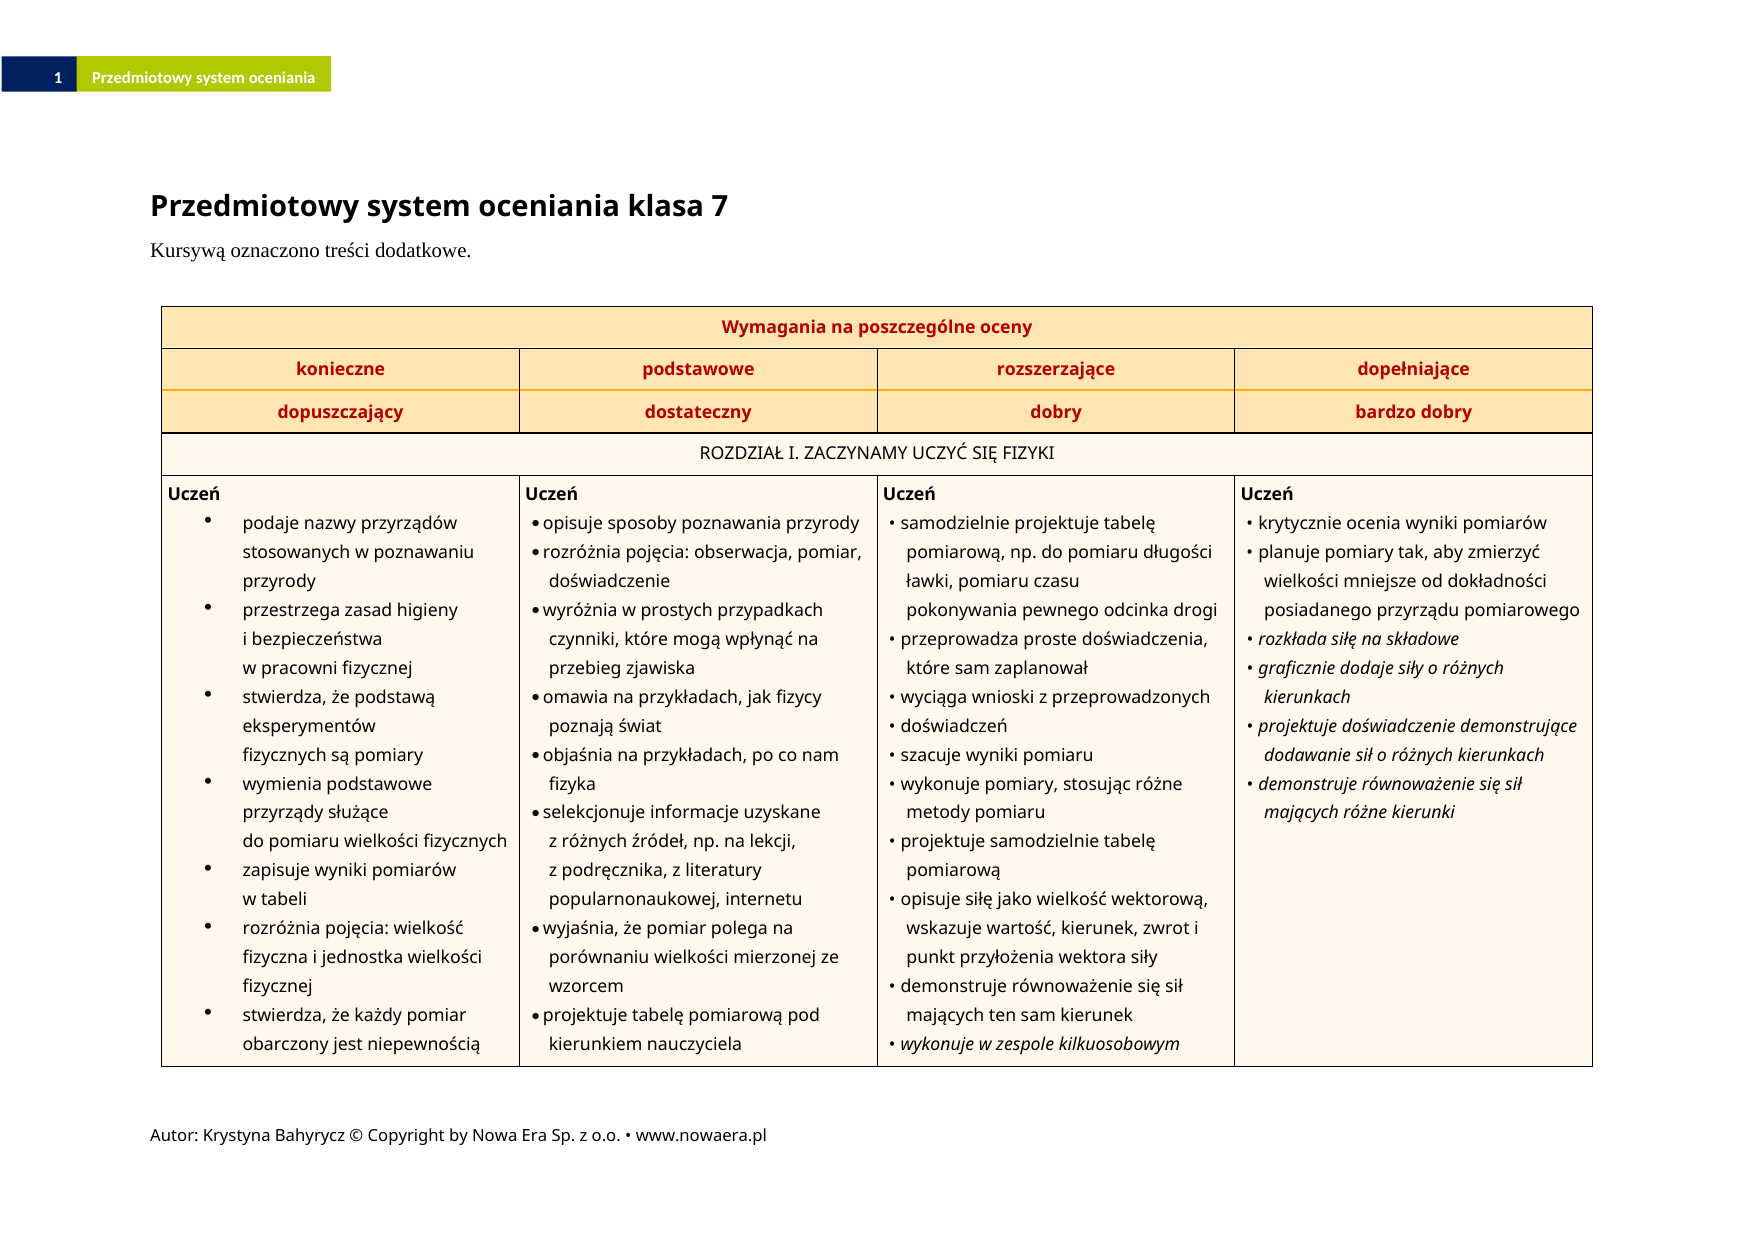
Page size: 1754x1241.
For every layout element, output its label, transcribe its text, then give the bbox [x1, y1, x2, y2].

table_cell dostateczny [520, 391, 877, 432]
table_cell Rozdział I. ZACZYNAMY UCZYĆ SIĘ fizykI [162, 434, 1592, 474]
table_cell bardzo dobry [1235, 391, 1592, 432]
table_cell rozszerzające [878, 349, 1234, 389]
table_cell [878, 476, 1234, 1066]
text Kursywą oznaczono treści dodatkowe. [150, 238, 1604, 262]
table_cell konieczne [162, 349, 519, 389]
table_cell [162, 476, 519, 1066]
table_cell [1235, 476, 1592, 1066]
table_header Wymagania na poszczególne oceny [162, 307, 1592, 347]
table_cell dopełniające [1235, 349, 1592, 389]
table_cell dopuszczający [162, 391, 519, 432]
table_cell podstawowe [520, 349, 877, 389]
text Przedmiotowy system oceniania klasa 7 [150, 186, 1604, 225]
table_cell dobry [878, 391, 1234, 432]
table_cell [520, 476, 877, 1066]
